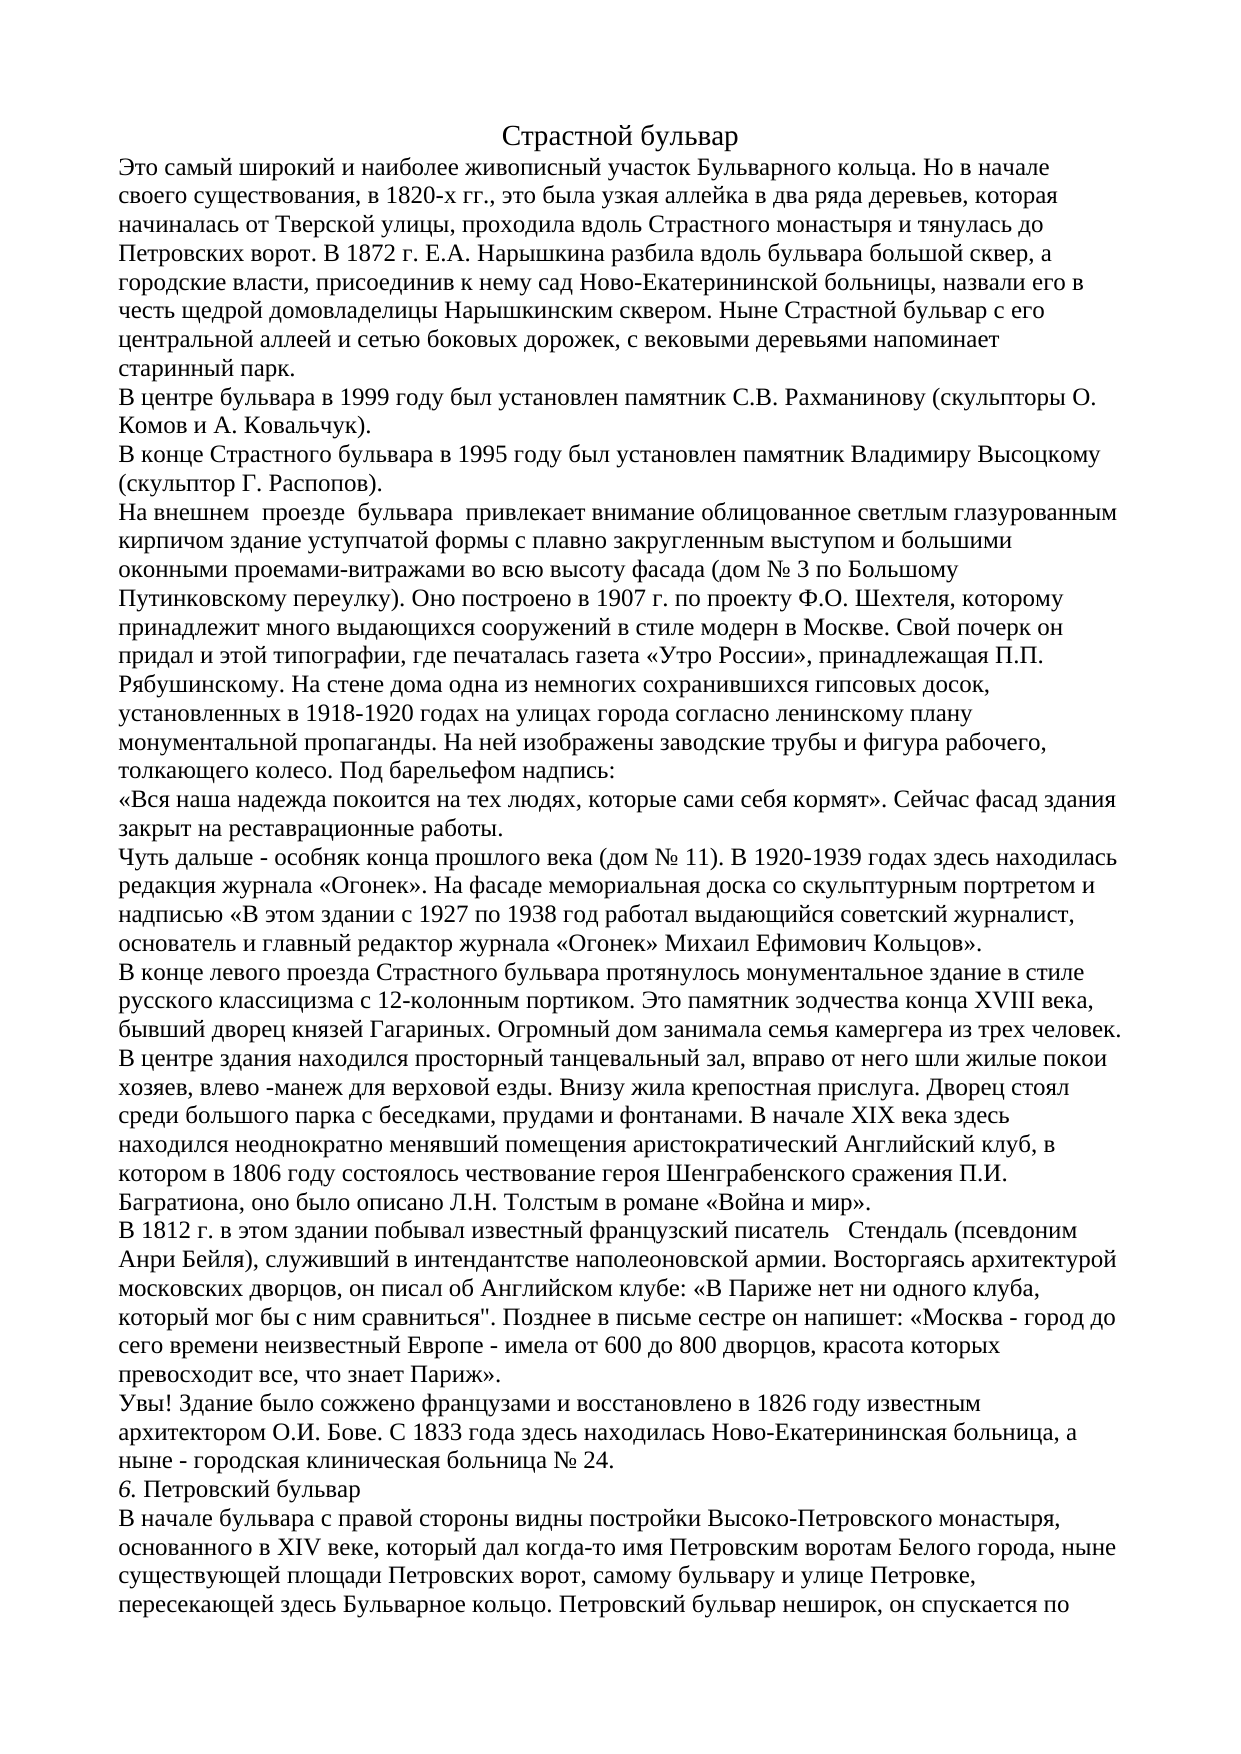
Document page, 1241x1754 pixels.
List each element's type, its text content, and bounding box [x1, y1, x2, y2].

text «Вся наша надежда покоится на тех людях, которые сами себя кормят». Сейчас фасад здания закрыт на реставрационные работы. [118, 784, 1122, 842]
text На внешнем проезде бульвара привлекает внимание облицованное светлым глазурованным кирпичом здание уступчатой формы с плавно закругленным выступом и большими оконными проемами-витражами во всю высоту фасада (дом № 3 по Большому Путинковскому переулку). Оно построено в 1907 г. по проекту Ф.О. Шехтеля, которому принадлежит много выдающихся сооружений в стиле модерн в Москве. Свой почерк он придал и этой типографии, где печаталась газета «Утро России», принадлежащая П.П. Рябушинскому. На стене дома одна из немногих сохранившихся гипсовых досок, установленных в 1918-1920 годах на улицах города согласно ленинскому плану монументальной пропаганды. На ней изображены заводские трубы и фигура рабочего, толкающего колесо. Под барельефом надпись: [118, 497, 1122, 784]
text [118, 1503, 1122, 1618]
title Страстной бульвар [118, 118, 1122, 152]
text Увы! Здание было сожжено французами и восстановлено в 1826 году известным архитектором О.И. Бове. С 1833 года здесь находилась Ново-Екатерининская больница, а ныне - городская клиническая больница № 24. [118, 1388, 1122, 1474]
text В конце Страстного бульвара в 1995 году был установлен памятник Владимиру Высоцкому (скульптор Г. Распопов). [118, 439, 1122, 497]
text В конце левого проезда Страстного бульвара протянулось монументальное здание в стиле русского классицизма с 12-колонным портиком. Это памятник зодчества конца XVIII века, бывший дворец князей Гагариных. Огромный дом занимала семья камергера из трех человек. В центре здания находился просторный танцевальный зал, вправо от него шли жилые покои хозяев, влево -манеж для верховой езды. Внизу жила крепостная прислуга. Дворец стоял среди большого парка с беседками, прудами и фонтанами. В начале XIX века здесь находился неоднократно менявший помещения аристократический Английский клуб, в котором в 1806 году состоялось чествование героя Шенграбенского сражения П.И. Багратиона, оно было описано Л.Н. Толстым в романе «Война и мир». [118, 957, 1122, 1215]
text Чуть дальше - особняк конца прошлого века (дом № 11). В 1920-1939 годах здесь находилась редакция журнала «Огонек». На фасаде мемориальная доска со скульптурным портретом и надписью «В этом здании с 1927 по 1938 год работал выдающийся советский журналист, основатель и главный редактор журнала «Огонек» Михаил Ефимович Кольцов». [118, 842, 1122, 957]
text В 1812 г. в этом здании побывал известный французский писатель Стендаль (псевдоним Анри Бейля), служивший в интендантстве наполеоновской армии. Восторгаясь архитектурой московских дворцов, он писал об Английском клубе: «В Париже нет ни одного клуба, который мог бы с ним сравниться". Позднее в письме сестре он напишет: «Москва - город до сего времени неизвестный Европе - имела от 600 до 800 дворцов, красота которых превосходит все, что знает Париж». [118, 1215, 1122, 1388]
text 6. Петровский бульвар [118, 1474, 1122, 1503]
text Это самый широкий и наиболее живописный участок Бульварного кольца. Но в начале своего существования, в 1820-х гг., это была узкая аллейка в два ряда деревьев, которая начиналась от Тверской улицы, проходила вдоль Страстного монастыря и тянулась до Петровских ворот. В 1872 г. Е.А. Нарышкина разбила вдоль бульвара большой сквер, а городские власти, присоединив к нему сад Ново-Екатерининской больницы, назвали его в честь щедрой домовладелицы Нарышкинским сквером. Ныне Страстной бульвар с его центральной аллеей и сетью боковых дорожек, с вековыми деревьями напоминает старинный парк. [118, 152, 1122, 382]
text В центре бульвара в 1999 году был установлен памятник С.В. Рахманинову (скульпторы О. Комов и А. Ковальчук). [118, 382, 1122, 439]
